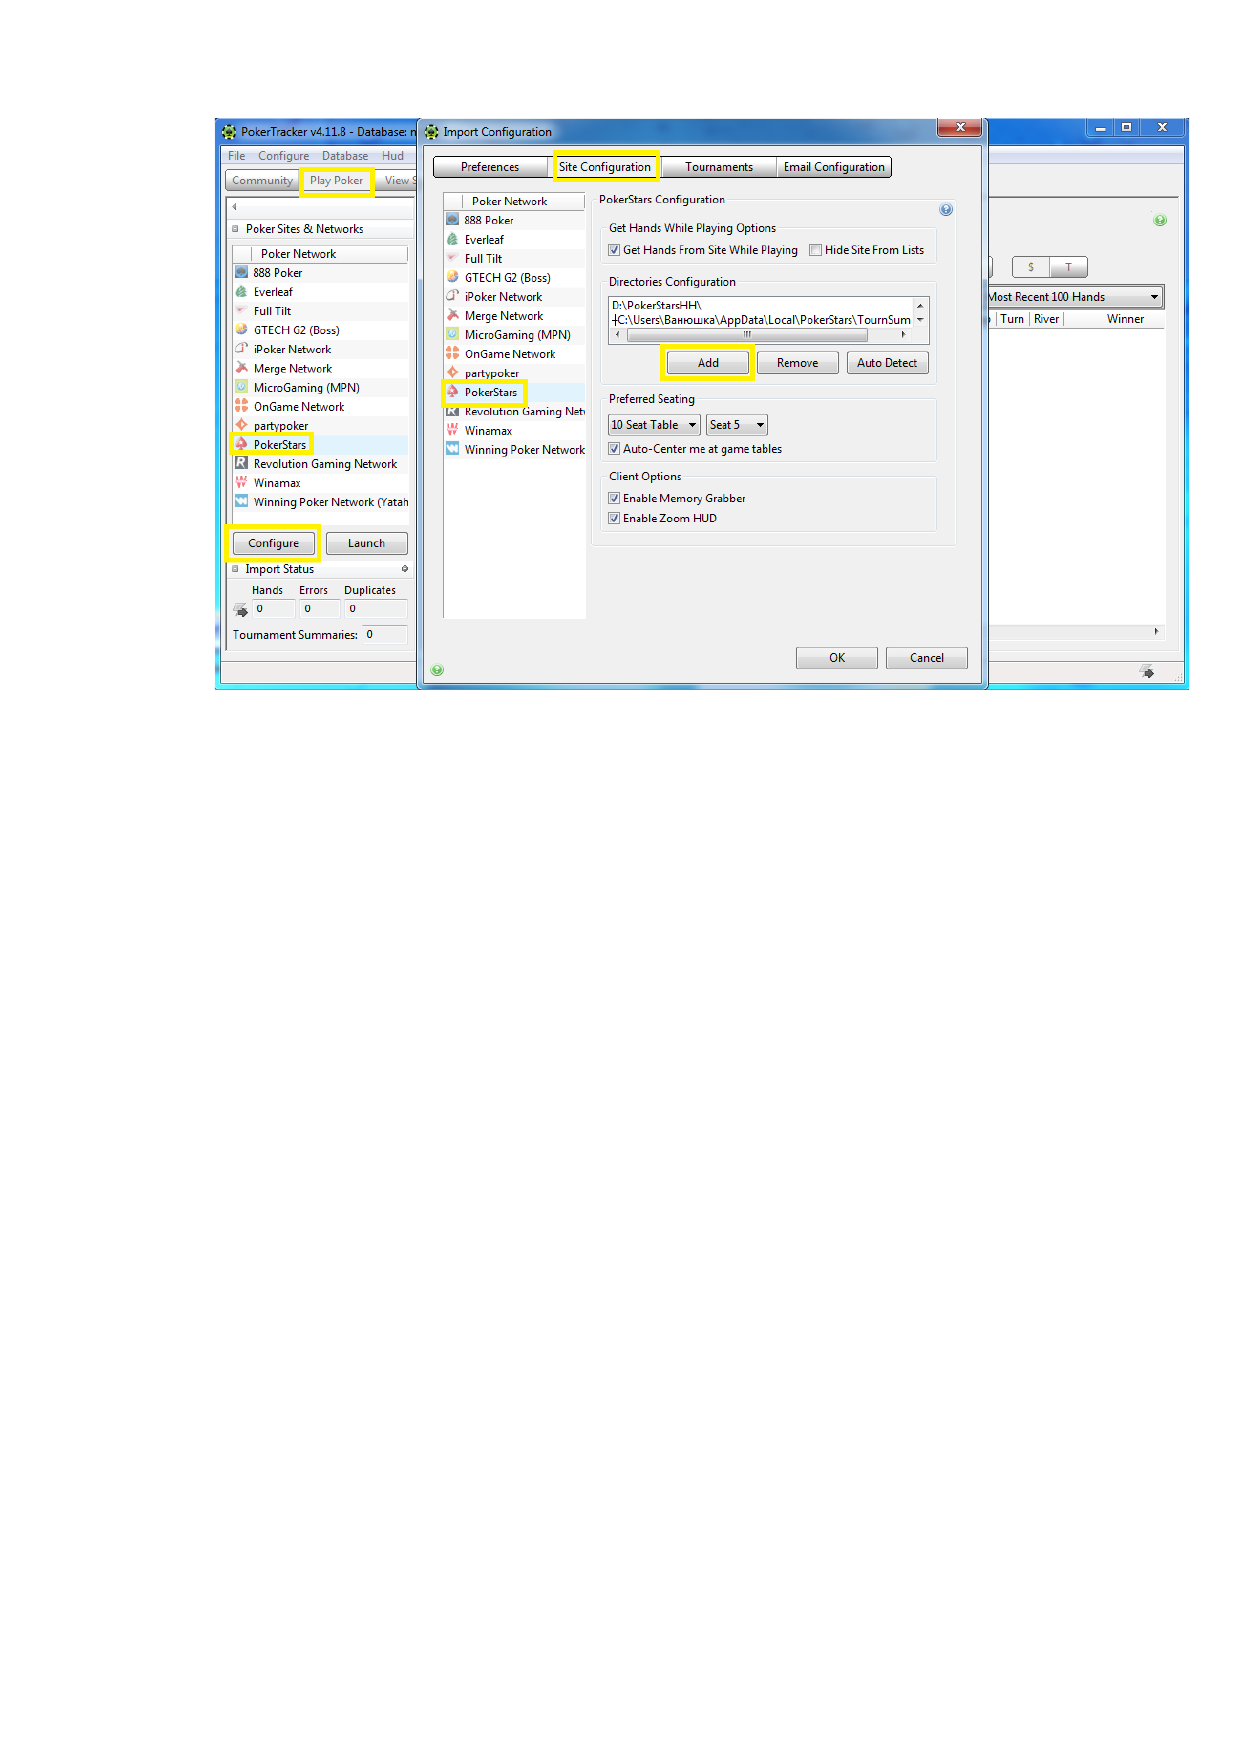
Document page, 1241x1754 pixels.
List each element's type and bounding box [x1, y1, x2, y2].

picture [214, 118, 1190, 690]
